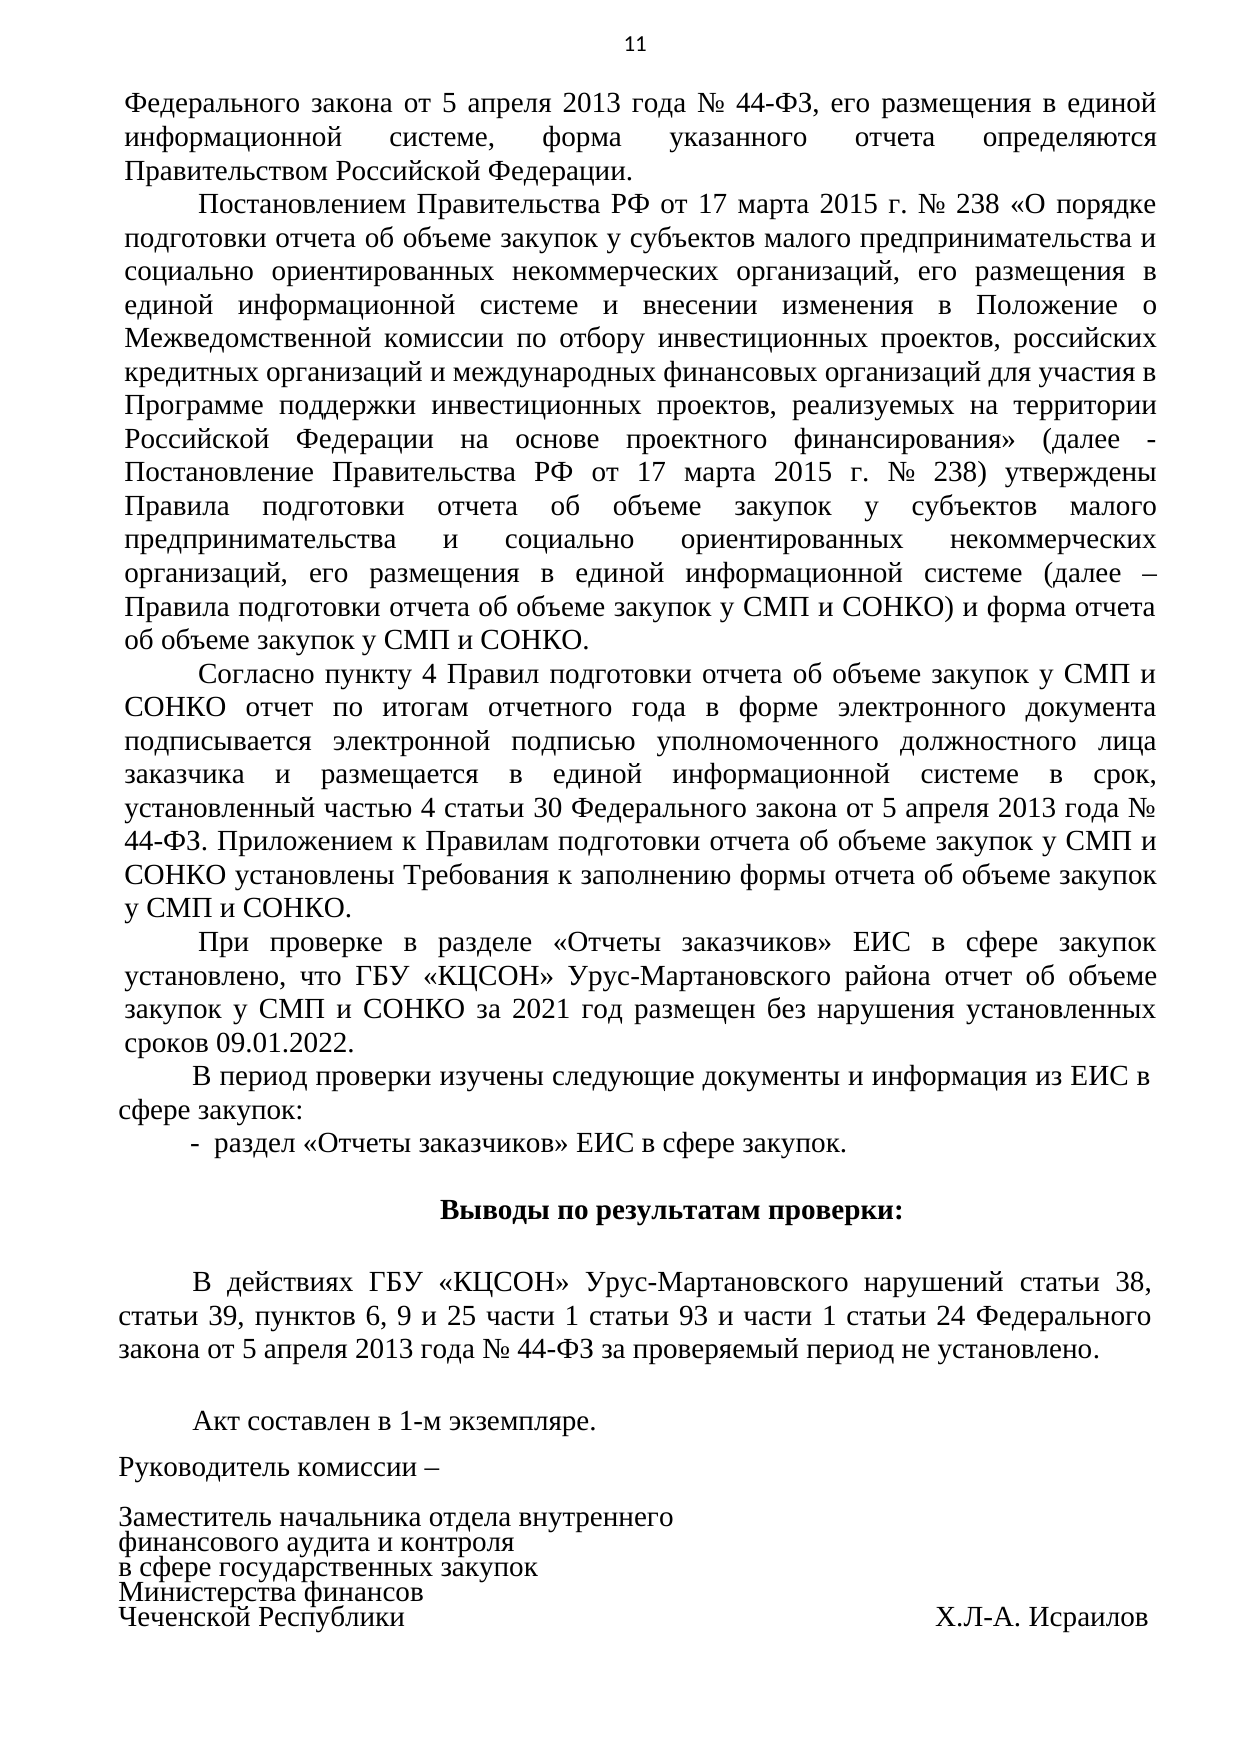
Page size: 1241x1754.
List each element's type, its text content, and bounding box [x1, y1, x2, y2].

text Заместитель начальника отдела внутреннего [118, 1506, 1152, 1531]
text В действиях ГБУ «КЦСОН» Урус-Мартановского нарушений статьи 38, статьи 39, пунктов 6, 9 и 25 части 1 статьи 93 и части 1 статьи 24 Федерального закона от 5 апреля 2013 года № 44-ФЗ за проверяемый период не установлено. [118, 1264, 1152, 1365]
text Руководитель комиссии – [118, 1456, 1152, 1481]
text в сфере государственных закупок [163, 1556, 1152, 1581]
text Согласно пункту 4 Правил подготовки отчета об объеме закупок у СМП и СОНКО отчет по итогам отчетного года в форме электронного документа подписывается электронной подписью уполномоченного должностного лица заказчика и размещается в единой информационной системе в срок, установленный частью 4 статьи 30 Федерального закона от 5 апреля 2013 года № 44-ФЗ. Приложением к Правилам подготовки отчета об объеме закупок у СМП и СОНКО установлены Требования к заполнению формы отчета об объеме закупок у СМП и СОНКО. [118, 656, 1152, 924]
text Министерства финансов [118, 1581, 311, 1606]
text Министерства финансов [314, 1581, 1152, 1606]
text Чеченской Республики Х.Л-А. Исраилов [118, 1606, 1152, 1631]
text Акт составлен в 1-м экземпляре. [118, 1403, 1152, 1437]
text Постановлением Правительства РФ от 17 марта 2015 г. № 238 «О порядке подготовки отчета об объеме закупок у субъектов малого предпринимательства и социально ориентированных некоммерческих организаций, его размещения в единой информационной системе и внесении изменения в Положение о Межведомственной комиссии по отбору инвестиционных проектов, российских кредитных организаций и международных финансовых организаций для участия в Программе поддержки инвестиционных проектов, реализуемых на территории Российской Федерации на основе проектного финансирования» (далее - Постановление Правительства РФ от 17 марта 2015 г. № 238) утверждены Правила подготовки отчета об объеме закупок у субъектов малого предпринимательства и социально ориентированных некоммерческих организаций, его размещения в единой информационной системе (далее – Правила подготовки отчета об объеме закупок у СМП и СОНКО) и форма отчета об объеме закупок у СМП и СОНКО. [118, 186, 1152, 656]
text В период проверки изучены следующие документы и информация из ЕИС в сфере закупок: [118, 1058, 1152, 1125]
text При проверке в разделе «Отчеты заказчиков» ЕИС в сфере закупок установлено, что ГБУ «КЦСОН» Урус-Мартановского района отчет об объеме закупок у СМП и СОНКО за 2021 год размещен без нарушения установленных сроков 09.01.2022. [118, 924, 1152, 1058]
text финансового аудита и контроля [129, 1531, 1152, 1556]
text - раздел «Отчеты заказчиков» ЕИС в сфере закупок. [118, 1125, 1152, 1159]
text Выводы по результатам проверки: [118, 1192, 1152, 1226]
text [118, 86, 1152, 186]
